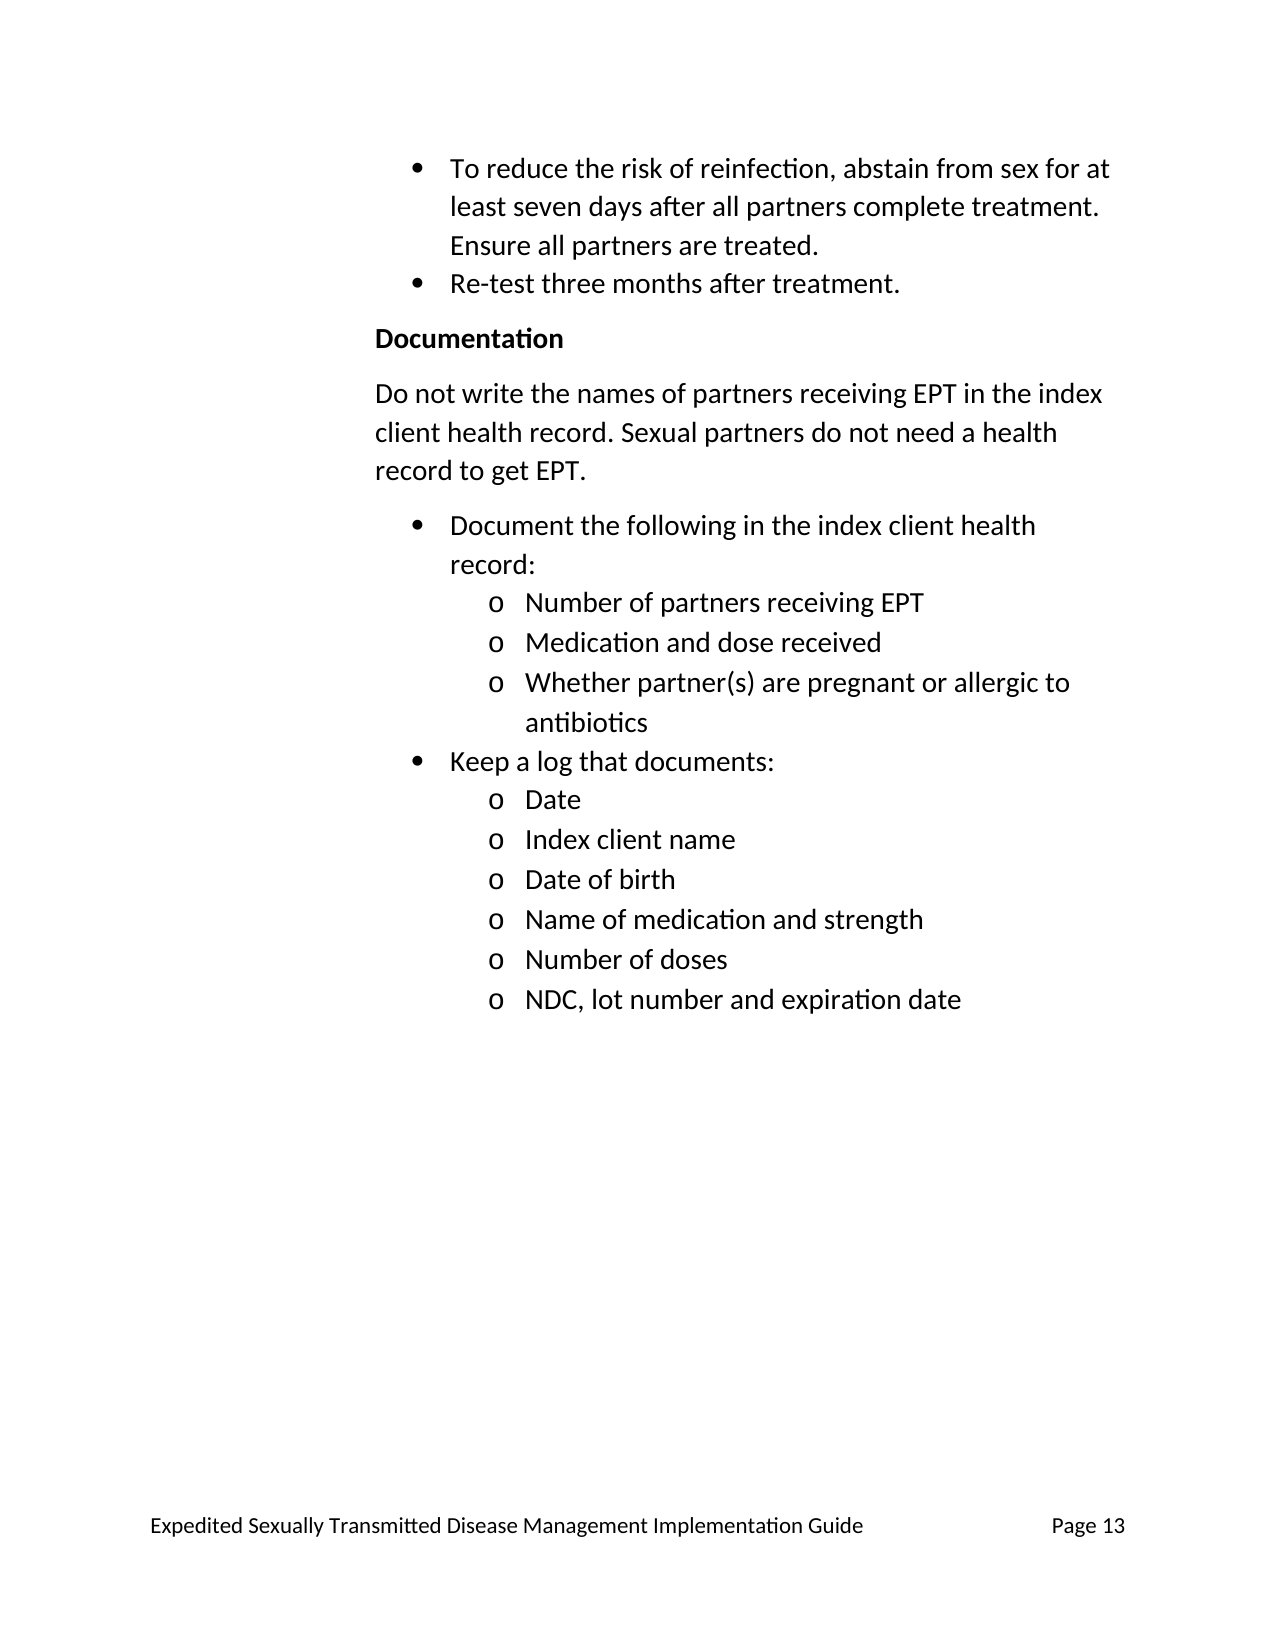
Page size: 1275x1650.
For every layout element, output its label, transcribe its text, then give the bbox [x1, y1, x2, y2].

list Document the following in the index client health record: [412, 507, 1125, 582]
text Documentation [375, 320, 1125, 356]
list Index client name [487, 821, 1125, 858]
list Keep a log that documents: [412, 743, 1125, 778]
list Name of medication and strength [487, 901, 1125, 938]
list Date [487, 781, 1125, 818]
list Date of birth [487, 861, 1125, 898]
list To reduce the risk of reinfection, abstain from sex for at least seven days after all partners complete treatment. Ensure all partners are treated. [412, 150, 1125, 262]
text Do not write the names of partners receiving EPT in the index client health record. Sexual partners do not need a health record to get EPT. [375, 376, 1125, 488]
list NDC, lot number and expiration date [487, 981, 1125, 1018]
list Medication and dose received [487, 624, 1125, 661]
list Number of partners receiving EPT [487, 584, 1125, 621]
list Whether partner(s) are pregnant or allergic to antibiotics [487, 664, 1125, 740]
list Re-test three months after treatment. [412, 265, 1125, 301]
list Number of doses [487, 941, 1125, 978]
